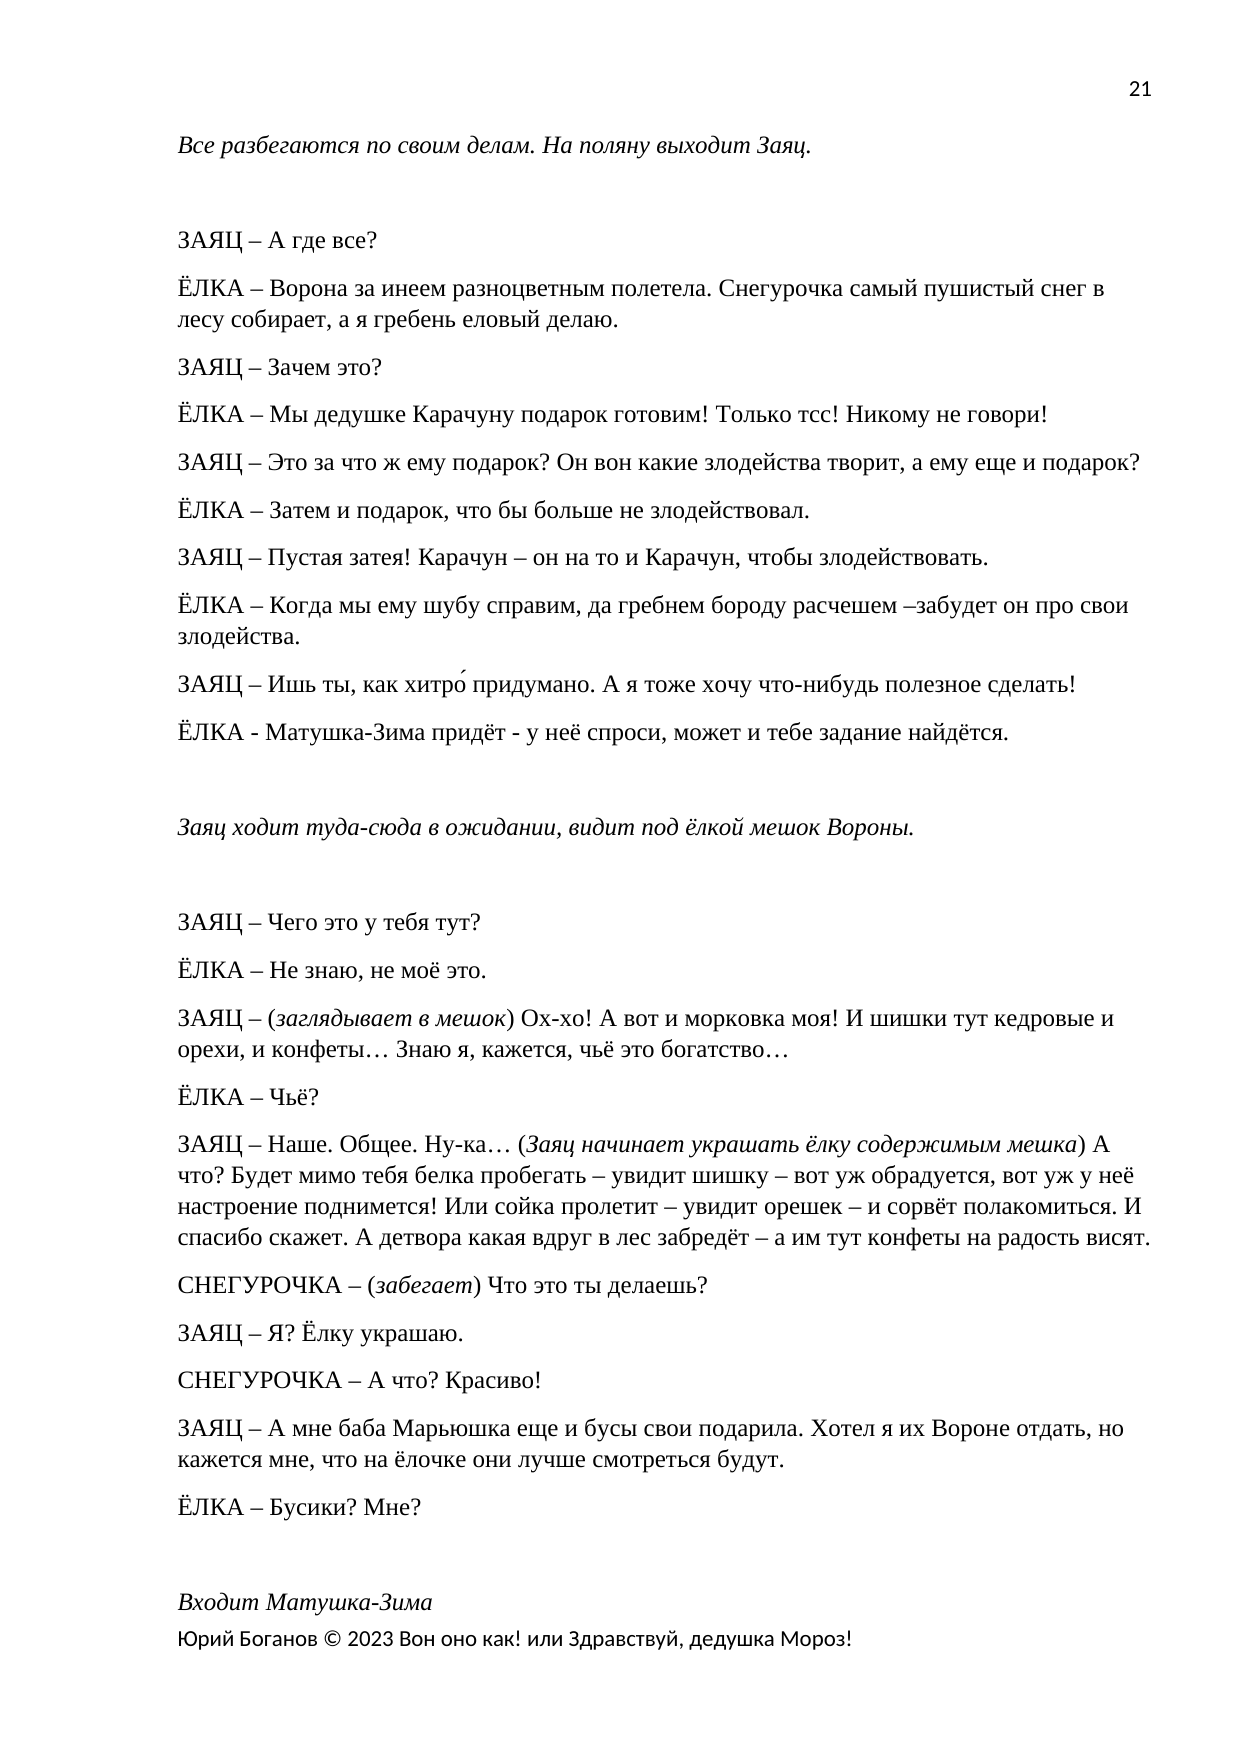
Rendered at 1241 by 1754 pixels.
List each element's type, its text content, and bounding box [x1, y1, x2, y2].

text ЗАЯЦ – (заглядывает в мешок) Ох-хо! А вот и морковка моя! И шишки тут кедровые и орехи, и конфеты… Знаю я, кажется, чьё это богатство… [177, 1003, 1152, 1063]
text Заяц ходит туда-сюда в ожидании, видит под ёлкой мешок Вороны. [177, 812, 1152, 841]
text ЗАЯЦ – Ишь ты, как хитро́ придумано. А я тоже хочу что-нибудь полезное сделать! [177, 669, 1152, 698]
text Входит Матушка-Зима [177, 1587, 1152, 1616]
text ЁЛКА – Когда мы ему шубу справим, да гребнем бороду расчешем –забудет он про свои злодейства. [177, 590, 1152, 650]
text ЁЛКА – Ворона за инеем разноцветным полетела. Снегурочка самый пушистый снег в лесу собирает, а я гребень еловый делаю. [177, 273, 1152, 333]
text ЁЛКА – Затем и подарок, что бы больше не злодействовал. [177, 495, 1152, 523]
text Все разбегаются по своим делам. На поляну выходит Заяц. [177, 130, 1152, 158]
text ЁЛКА – Не знаю, не моё это. [177, 955, 1152, 984]
text ЁЛКА – Бусики? Мне? [177, 1492, 1152, 1521]
text ЗАЯЦ – Пустая затея! Карачун – он на то и Карачун, чтобы злодействовать. [177, 542, 1152, 571]
text ЁЛКА - Матушка-Зима придёт - у неё спроси, может и тебе задание найдётся. [177, 717, 1152, 745]
text СНЕГУРОЧКА – (забегает) Что это ты делаешь? [177, 1270, 1152, 1299]
text ЗАЯЦ – Наше. Общее. Ну-ка… (Заяц начинает украшать ёлку содержимым мешка) А что? Будет мимо тебя белка пробегать – увидит шишку – вот уж обрадуется, вот уж у неё настроение поднимется! Или сойка пролетит – увидит орешек – и сорвёт полакомиться. И спасибо скажет. А детвора какая вдруг в лес забредёт – а им тут конфеты на радость висят. [177, 1129, 1152, 1251]
text ЗАЯЦ – Чего это у тебя тут? [177, 907, 1152, 936]
text ЗАЯЦ – Это за что ж ему подарок? Он вон какие злодейства творит, а ему еще и подарок? [177, 447, 1152, 476]
text ЗАЯЦ – А где все? [177, 225, 1152, 254]
text ЗАЯЦ – Я? Ёлку украшаю. [177, 1318, 1152, 1347]
text ЁЛКА – Чьё? [177, 1082, 1152, 1110]
text ЗАЯЦ – А мне баба Марьюшка еще и бусы свои подарила. Хотел я их Вороне отдать, но кажется мне, что на ёлочке они лучше смотреться будут. [177, 1413, 1152, 1473]
text СНЕГУРОЧКА – А что? Красиво! [177, 1366, 1152, 1394]
text ЁЛКА – Мы дедушке Карачуну подарок готовим! Только тсс! Никому не говори! [177, 399, 1152, 428]
text ЗАЯЦ – Зачем это? [177, 352, 1152, 380]
